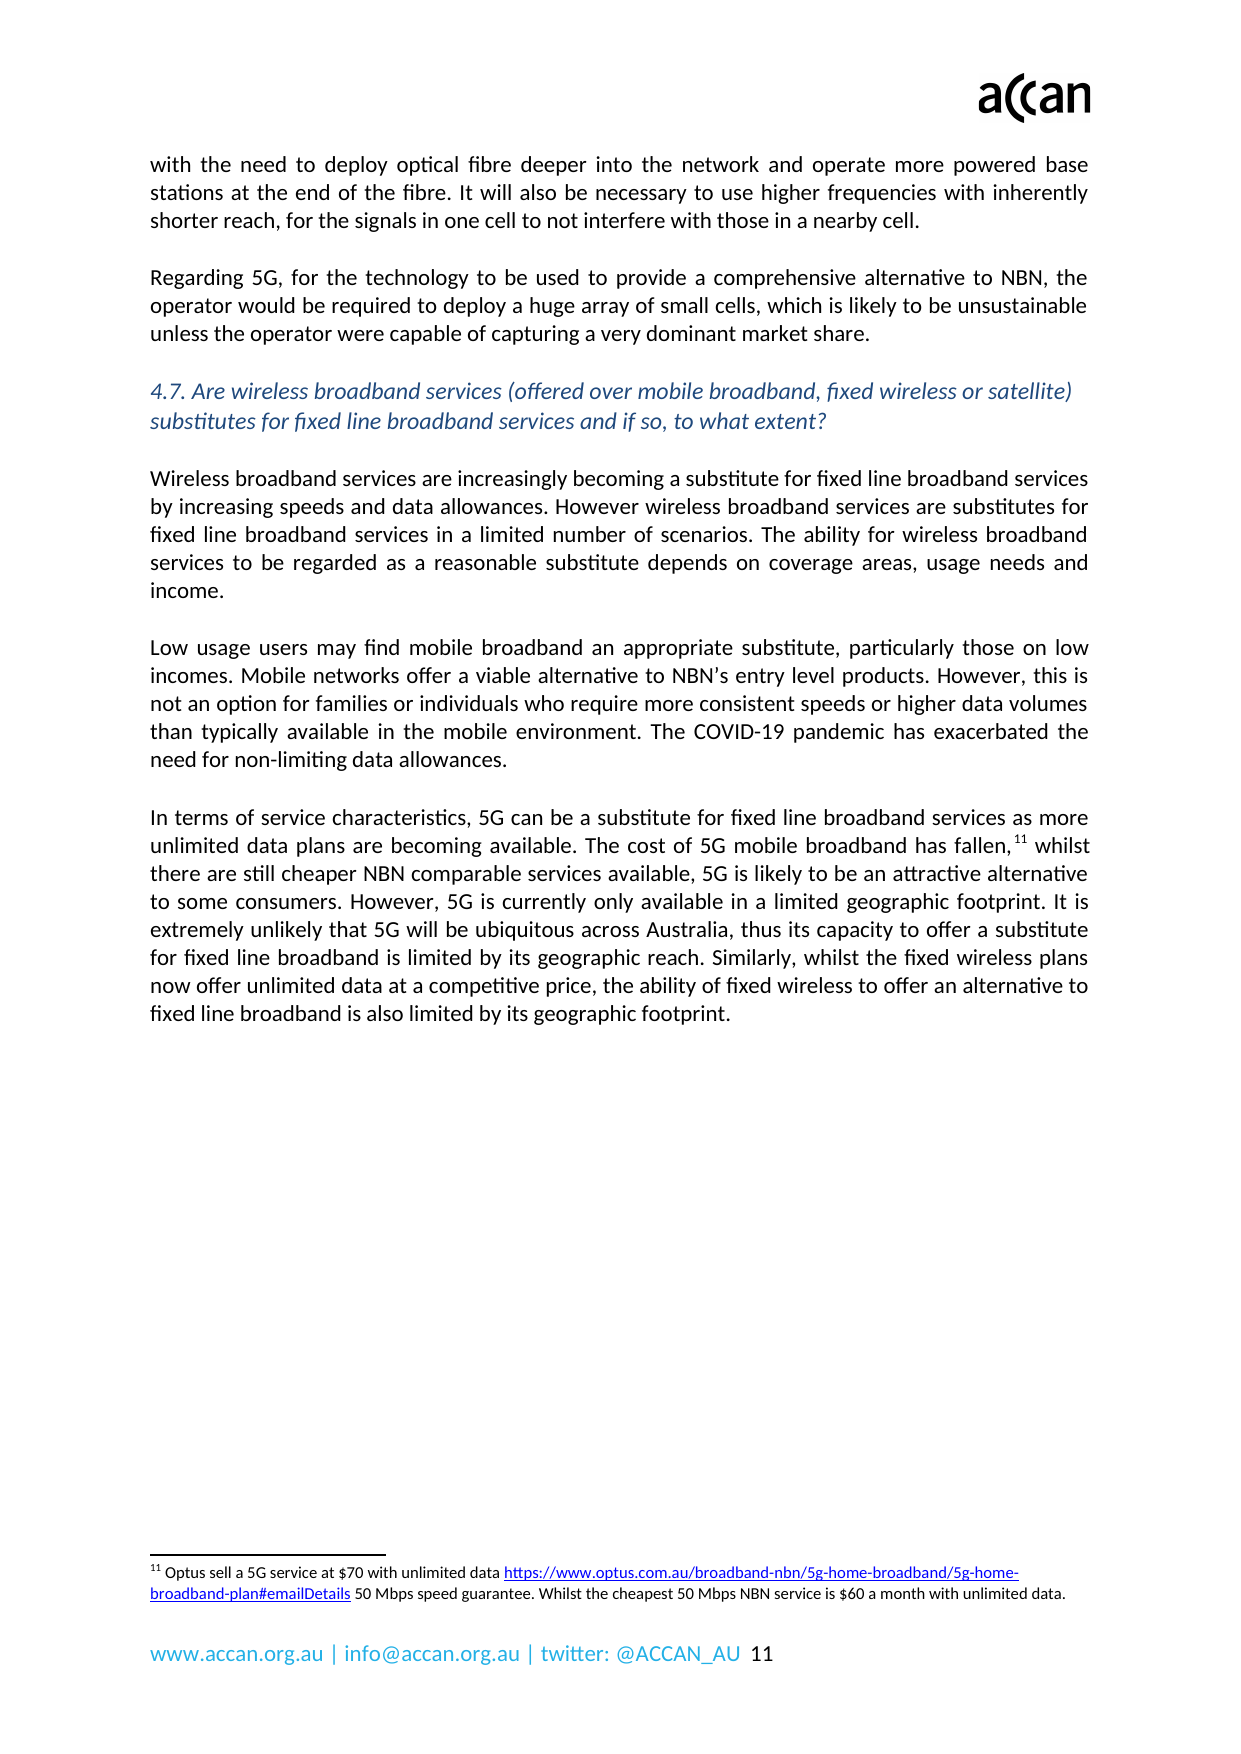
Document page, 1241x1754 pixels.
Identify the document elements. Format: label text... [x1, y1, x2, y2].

text Regarding 5G, for the technology to be used to provide a comprehensive alternative to NBN, the operator would be required to deploy a huge array of small cells, which is likely to be unsustainable unless the operator were capable of capturing a very dominant market share. [150, 263, 1090, 347]
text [150, 150, 1090, 234]
text In terms of service characteristics, 5G can be a substitute for fixed line broadband services as more unlimited data plans are becoming available. The cost of 5G mobile broadband has fallen, whilst there are still cheaper NBN comparable services available, 5G is likely to be an attractive alternative to some consumers. However, 5G is currently only available in a limited geographic footprint. It is extremely unlikely that 5G will be ubiquitous across Australia, thus its capacity to offer a substitute for fixed line broadband is limited by its geographic reach. Similarly, whilst the fixed wireless plans now offer unlimited data at a competitive price, the ability of fixed wireless to offer an alternative to fixed line broadband is also limited by its geographic footprint. [150, 803, 1090, 1027]
picture [978, 73, 1091, 123]
subtitle 4.7. Are wireless broadband services (offered over mobile broadband, fixed wireless or satellite) substitutes for fixed line broadband services and if so, to what extent? [150, 376, 1090, 435]
text Low usage users may find mobile broadband an appropriate substitute, particularly those on low incomes. Mobile networks offer a viable alternative to NBN’s entry level products. However, this is not an option for families or individuals who require more consistent speeds or higher data volumes than typically available in the mobile environment. The COVID-19 pandemic has exacerbated the need for non-limiting data allowances. [150, 633, 1090, 773]
text Wireless broadband services are increasingly becoming a substitute for fixed line broadband services by increasing speeds and data allowances. However wireless broadband services are substitutes for fixed line broadband services in a limited number of scenarios. The ability for wireless broadband services to be regarded as a reasonable substitute depends on coverage areas, usage needs and income. [150, 464, 1090, 604]
